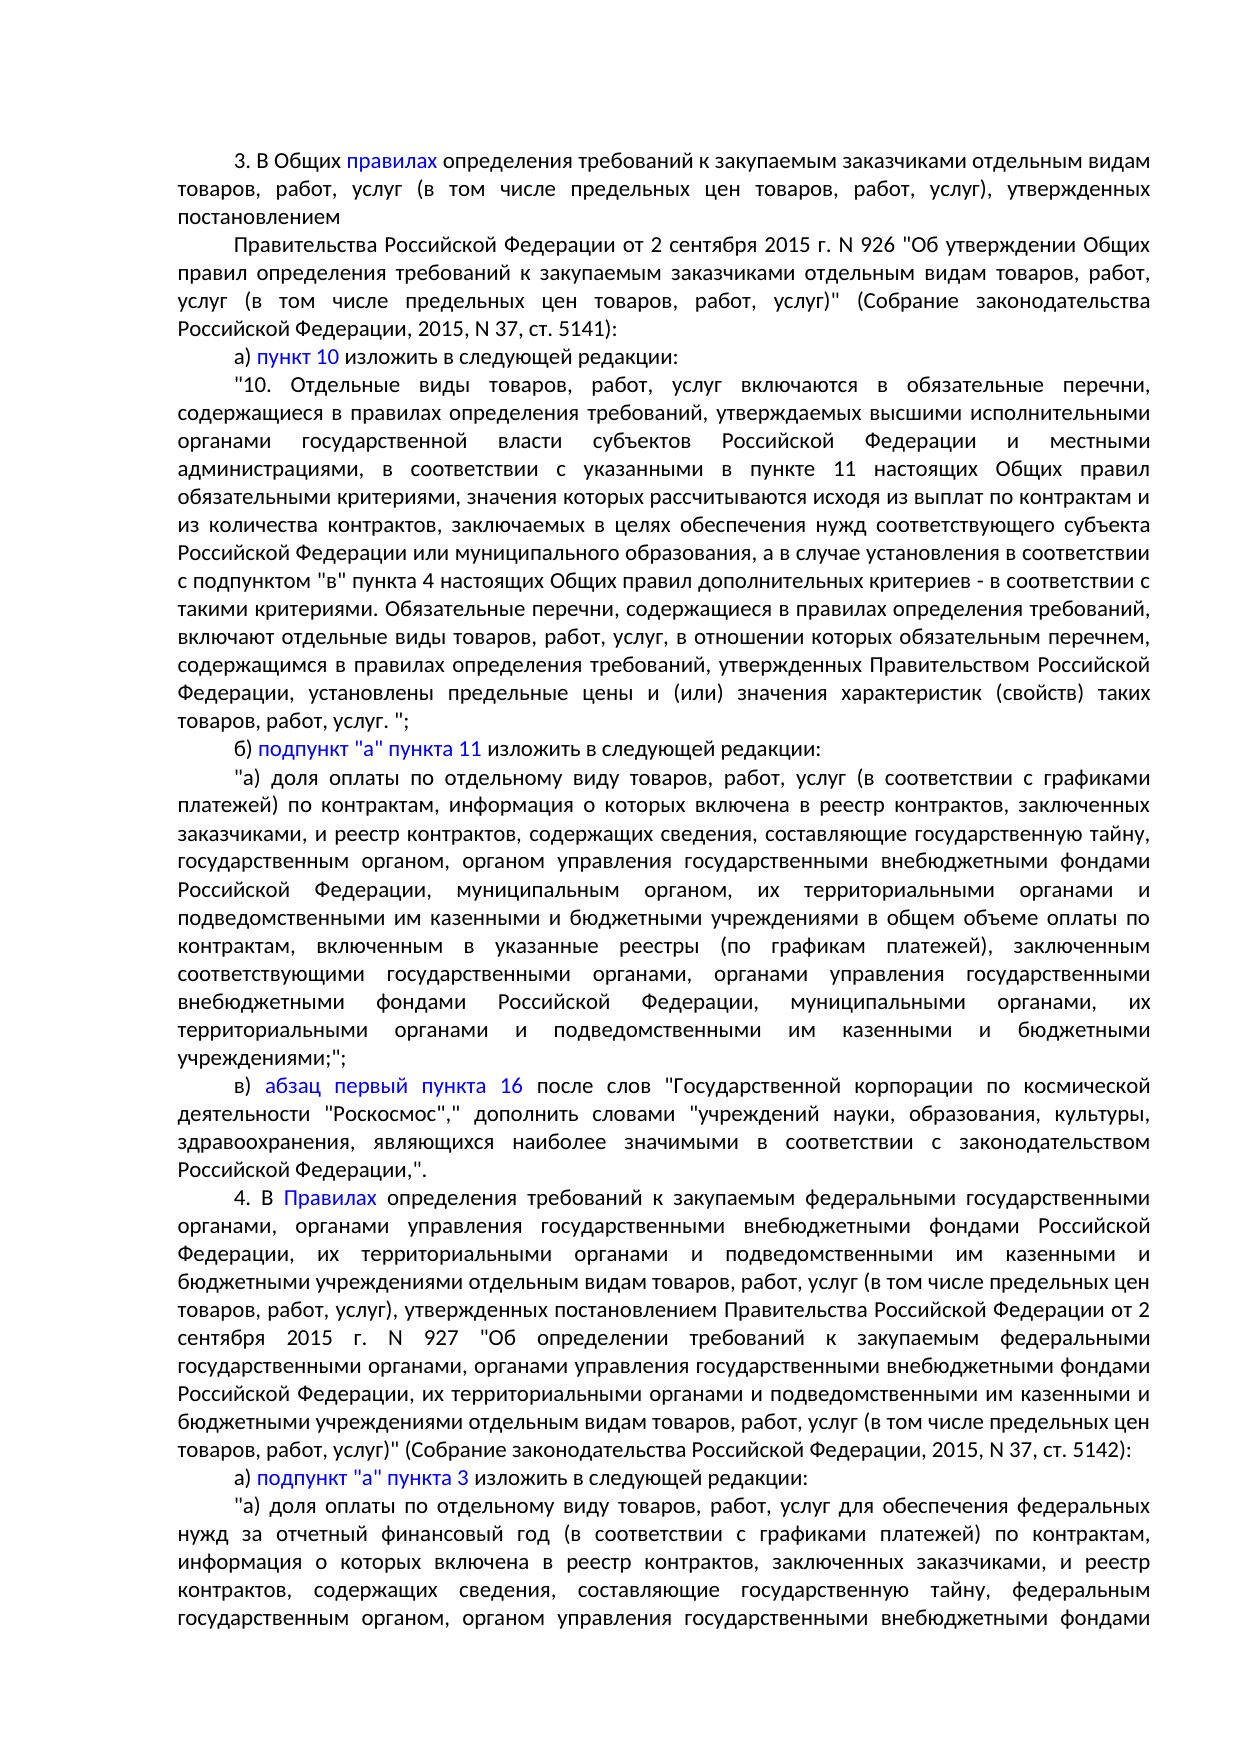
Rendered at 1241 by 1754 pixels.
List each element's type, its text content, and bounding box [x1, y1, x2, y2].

text "10. Отдельные виды товаров, работ, услуг включаются в обязательные перечни, содержащиеся в правилах определения требований, утверждаемых высшими исполнительными органами государственной власти субъектов Российской Федерации и местными администрациями, в соответствии с указанными в пункте 11 настоящих Общих правил обязательными критериями, значения которых рассчитываются исходя из выплат по контрактам и из количества контрактов, заключаемых в целях обеспечения нужд соответствующего субъекта Российской Федерации или муниципального образования, а в случае установления в соответствии с подпунктом "в" пункта 4 настоящих Общих правил дополнительных критериев - в соответствии с такими критериями. Обязательные перечни, содержащиеся в правилах определения требований, включают отдельные виды товаров, работ, услуг, в отношении которых обязательным перечнем, содержащимся в правилах определения требований, утвержденных Правительством Российской Федерации, установлены предельные цены и (или) значения характеристик (свойств) таких товаров, работ, услуг. "; [177, 370, 1152, 734]
text а) пункт 10 изложить в следующей редакции: [177, 342, 1152, 370]
text б) подпункт "а" пункта 11 изложить в следующей редакции: [177, 734, 1152, 763]
text 3. В Общих правилах определения требований к закупаемым заказчиками отдельным видам товаров, работ, услуг (в том числе предельных цен товаров, работ, услуг), утвержденных постановлением [177, 146, 1152, 230]
text в) абзац первый пункта 16 после слов "Государственной корпорации по космической деятельности "Роскосмос"," дополнить словами "учреждений науки, образования, культуры, здравоохранения, являющихся наиболее значимыми в соответствии с законодательством Российской Федерации,". [177, 1071, 1152, 1183]
text "а) доля оплаты по отдельному виду товаров, работ, услуг (в соответствии с графиками платежей) по контрактам, информация о которых включена в реестр контрактов, заключенных заказчиками, и реестр контрактов, содержащих сведения, составляющие государственную тайну, государственным органом, органом управления государственными внебюджетными фондами Российской Федерации, муниципальным органом, их территориальными органами и подведомственными им казенными и бюджетными учреждениями в общем объеме оплаты по контрактам, включенным в указанные реестры (по графикам платежей), заключенным соответствующими государственными органами, органами управления государственными внебюджетными фондами Российской Федерации, муниципальными органами, их территориальными органами и подведомственными им казенными и бюджетными учреждениями;"; [177, 763, 1152, 1071]
text 4. В Правилах определения требований к закупаемым федеральными государственными органами, органами управления государственными внебюджетными фондами Российской Федерации, их территориальными органами и подведомственными им казенными и бюджетными учреждениями отдельным видам товаров, работ, услуг (в том числе предельных цен товаров, работ, услуг), утвержденных постановлением Правительства Российской Федерации от 2 сентября 2015 г. N 927 "Об определении требований к закупаемым федеральными государственными органами, органами управления государственными внебюджетными фондами Российской Федерации, их территориальными органами и подведомственными им казенными и бюджетными учреждениями отдельным видам товаров, работ, услуг (в том числе предельных цен товаров, работ, услуг)" (Собрание законодательства Российской Федерации, 2015, N 37, ст. 5142): [177, 1183, 1152, 1463]
text а) подпункт "а" пункта 3 изложить в следующей редакции: [177, 1463, 1152, 1491]
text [177, 1491, 1152, 1631]
text Правительства Российской Федерации от 2 сентября 2015 г. N 926 "Об утверждении Общих правил определения требований к закупаемым заказчиками отдельным видам товаров, работ, услуг (в том числе предельных цен товаров, работ, услуг)" (Собрание законодательства Российской Федерации, 2015, N 37, ст. 5141): [177, 230, 1152, 342]
